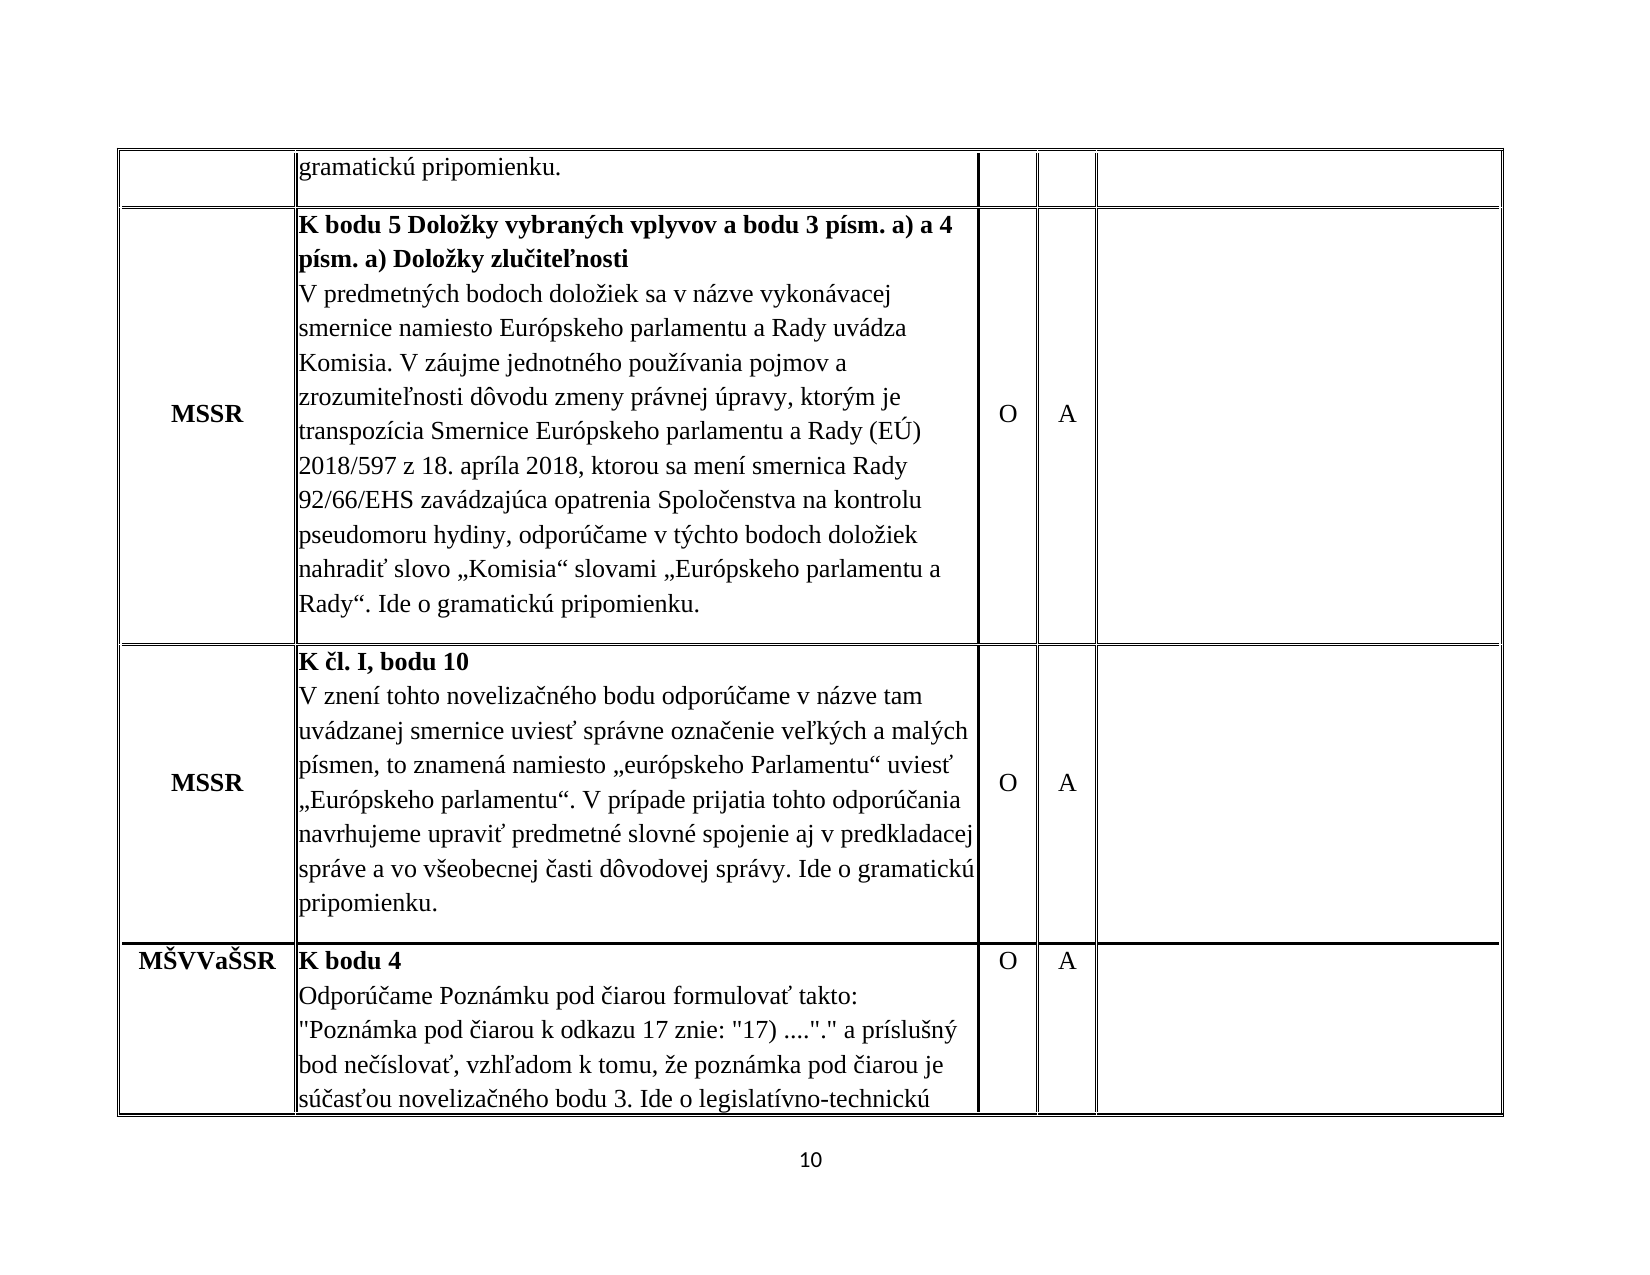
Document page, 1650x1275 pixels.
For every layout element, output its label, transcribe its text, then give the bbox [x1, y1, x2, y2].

table_cell MSSR [118, 206, 296, 643]
table_cell O [980, 209, 1036, 643]
table_cell [1097, 942, 1501, 1113]
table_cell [296, 945, 978, 1113]
table_cell K čl. I, bodu 10 V znení tohto novelizačného bodu odporúčame v názve tam uvádzanej smernice uviesť správne označenie veľkých a malých písmen, to znamená namiesto „európskeho Parlamentu“ uviesť „Európskeho parlamentu“. V prípade prijatia tohto odporúčania navrhujeme upraviť predmetné slovné spojenie aj v predkladacej správe a vo všeobecnej časti dôvodovej správy. Ide o gramatickú pripomienku. [298, 646, 977, 942]
table_cell O [978, 945, 1038, 1113]
table_cell K bodu 5 Doložky vybraných vplyvov a bodu 3 písm. a) a 4 písm. a) Doložky zlučiteľnosti V predmetných bodoch doložiek sa v názve vykonávacej smernice namiesto Európskeho parlamentu a Rady uvádza Komisia. V záujme jednotného používania pojmov a zrozumiteľnosti dôvodu zmeny právnej úpravy, ktorým je transpozícia Smernice Európskeho parlamentu a Rady (EÚ) 2018/597 z 18. apríla 2018, ktorou sa mení smernica Rady 92/66/EHS zavádzajúca opatrenia Spoločenstva na kontrolu pseudomoru hydiny, odporúčame v týchto bodoch doložiek nahradiť slovo „Komisia“ slovami „Európskeho parlamentu a Rady“. Ide o gramatickú pripomienku. [298, 209, 977, 643]
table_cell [296, 151, 978, 206]
table_cell A [1038, 945, 1097, 1113]
table_cell [1097, 643, 1502, 942]
table_cell A [1039, 209, 1095, 643]
table_cell O [978, 151, 1038, 206]
table_cell A [1038, 151, 1097, 206]
table_cell [1097, 151, 1501, 206]
table_cell A [1039, 646, 1095, 942]
table_cell O [980, 646, 1036, 942]
table_cell MŠVVaŠSR [120, 942, 296, 1113]
table_cell [1097, 206, 1502, 643]
table_cell MSSR [118, 643, 296, 942]
table_cell MSSR [118, 149, 296, 206]
